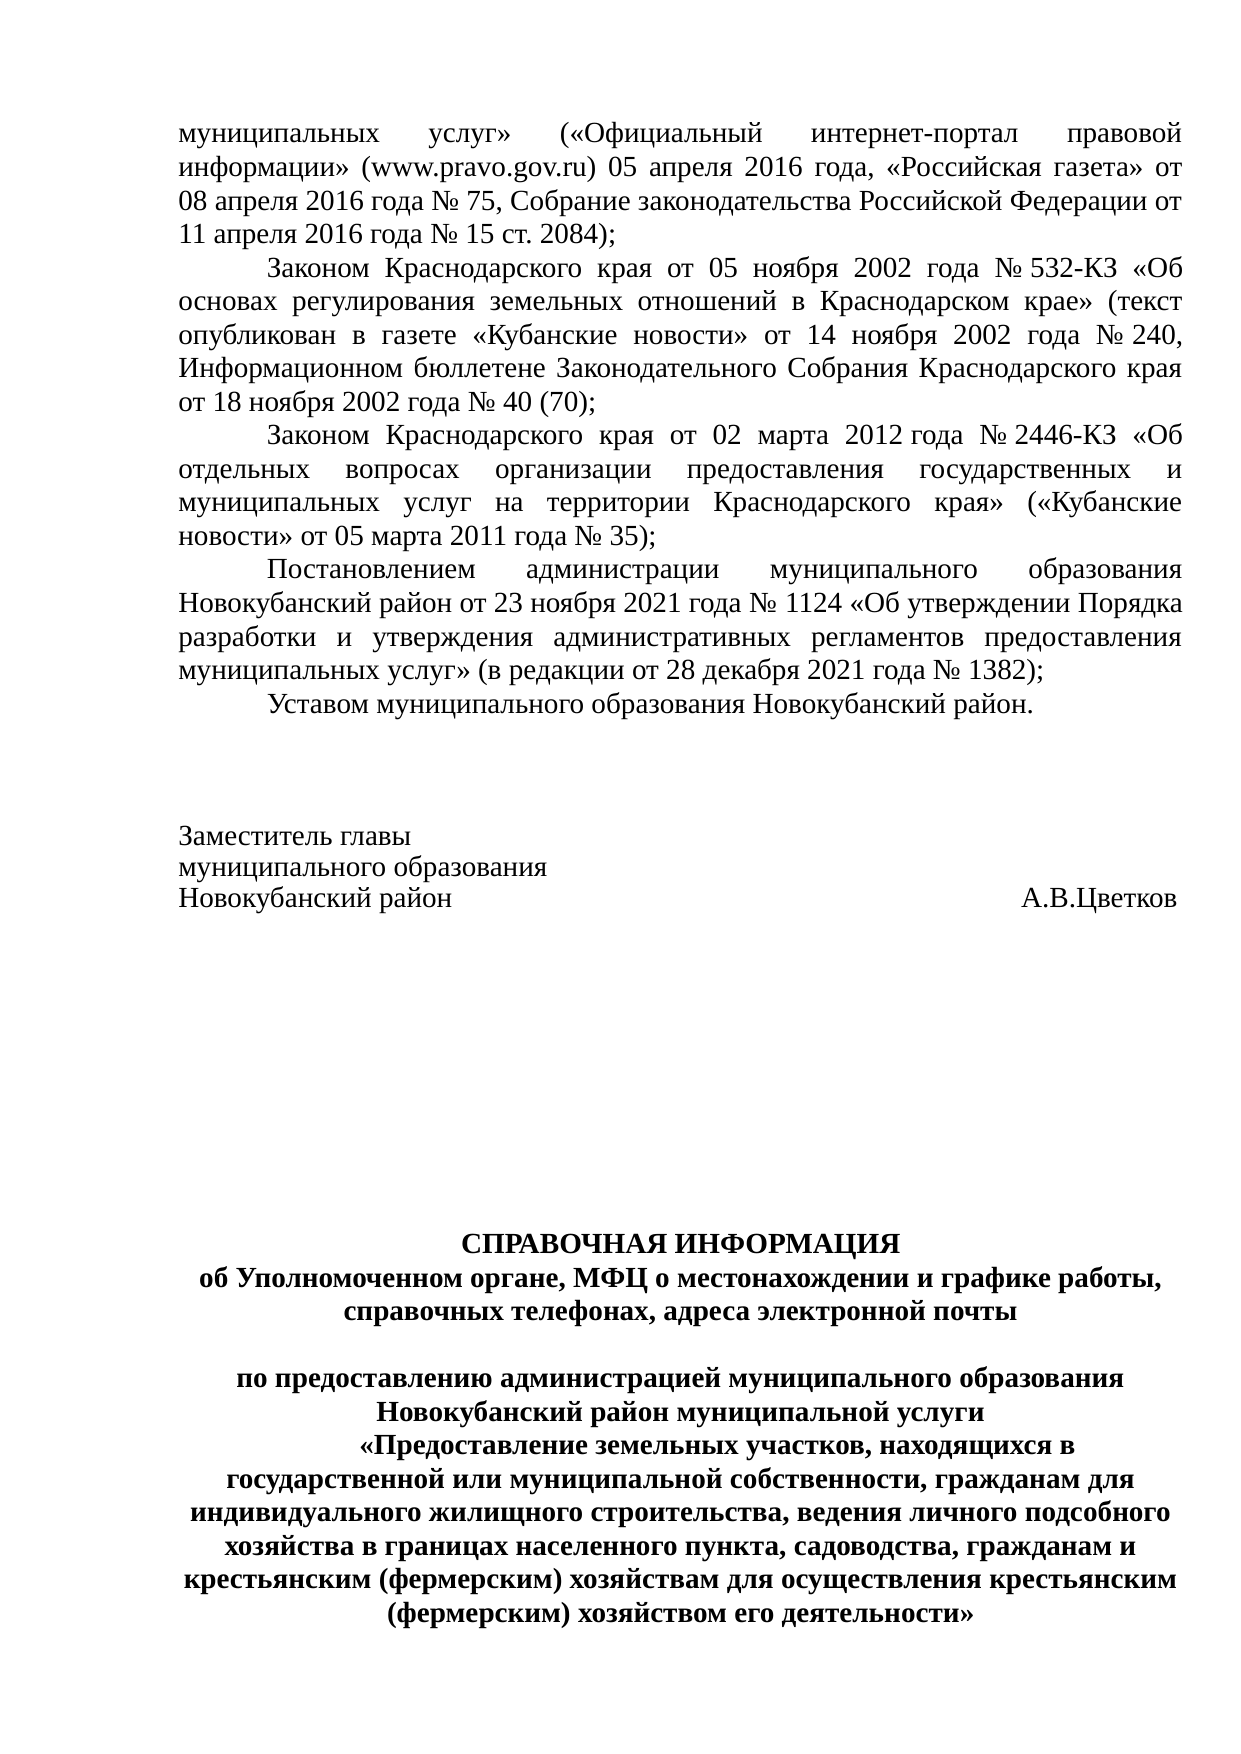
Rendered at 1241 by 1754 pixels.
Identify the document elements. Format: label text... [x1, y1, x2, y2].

text Законом Краснодарского края от 05 ноября 2002 года № 532-КЗ «Об основах регулирования земельных отношений в Краснодарском крае» (текст опубликован в газете «Кубанские новости» от 14 ноября 2002 года № 240, Информационном бюллетене Законодательного Собрания Краснодарского края от 18 ноября 2002 года № 40 (70); [178, 250, 1183, 417]
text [178, 116, 1183, 250]
text СПРАВОЧНАЯ ИНФОРМАЦИЯ [178, 1226, 1183, 1260]
text «Предоставление земельных участков, находящихся в государственной или муниципальной собственности, гражданам для индивидуального жилищного строительства, ведения личного подсобного хозяйства в границах населенного пункта, садоводства, гражданам и крестьянским (фермерским) хозяйствам для осуществления крестьянским (фермерским) хозяйством его деятельности» [178, 1427, 1183, 1629]
text об Уполномоченном органе, МФЦ о местонахождении и графике работы, справочных телефонах, адреса электронной почты [178, 1260, 1183, 1327]
text муниципального образования [178, 851, 1183, 882]
text Уставом муниципального образования Новокубанский район. [178, 686, 1183, 719]
text Заместитель главы [178, 820, 1183, 851]
text Постановлением администрации муниципального образования Новокубанский район от 23 ноября 2021 года № 1124 «Об утверждении Порядка разработки и утверждения административных регламентов предоставления муниципальных услуг» (в редакции от 28 декабря 2021 года № 1382); [178, 552, 1183, 686]
text Новокубанский район А.В.Цветков [178, 882, 1183, 914]
text Законом Краснодарского края от 02 марта 2012 года № 2446-КЗ «Об отдельных вопросах организации предоставления государственных и муниципальных услуг на территории Краснодарского края» («Кубанские новости» от 05 марта 2011 года № 35); [178, 417, 1183, 552]
text по предоставлению администрацией муниципального образования Новокубанский район муниципальной услуги [178, 1360, 1183, 1427]
